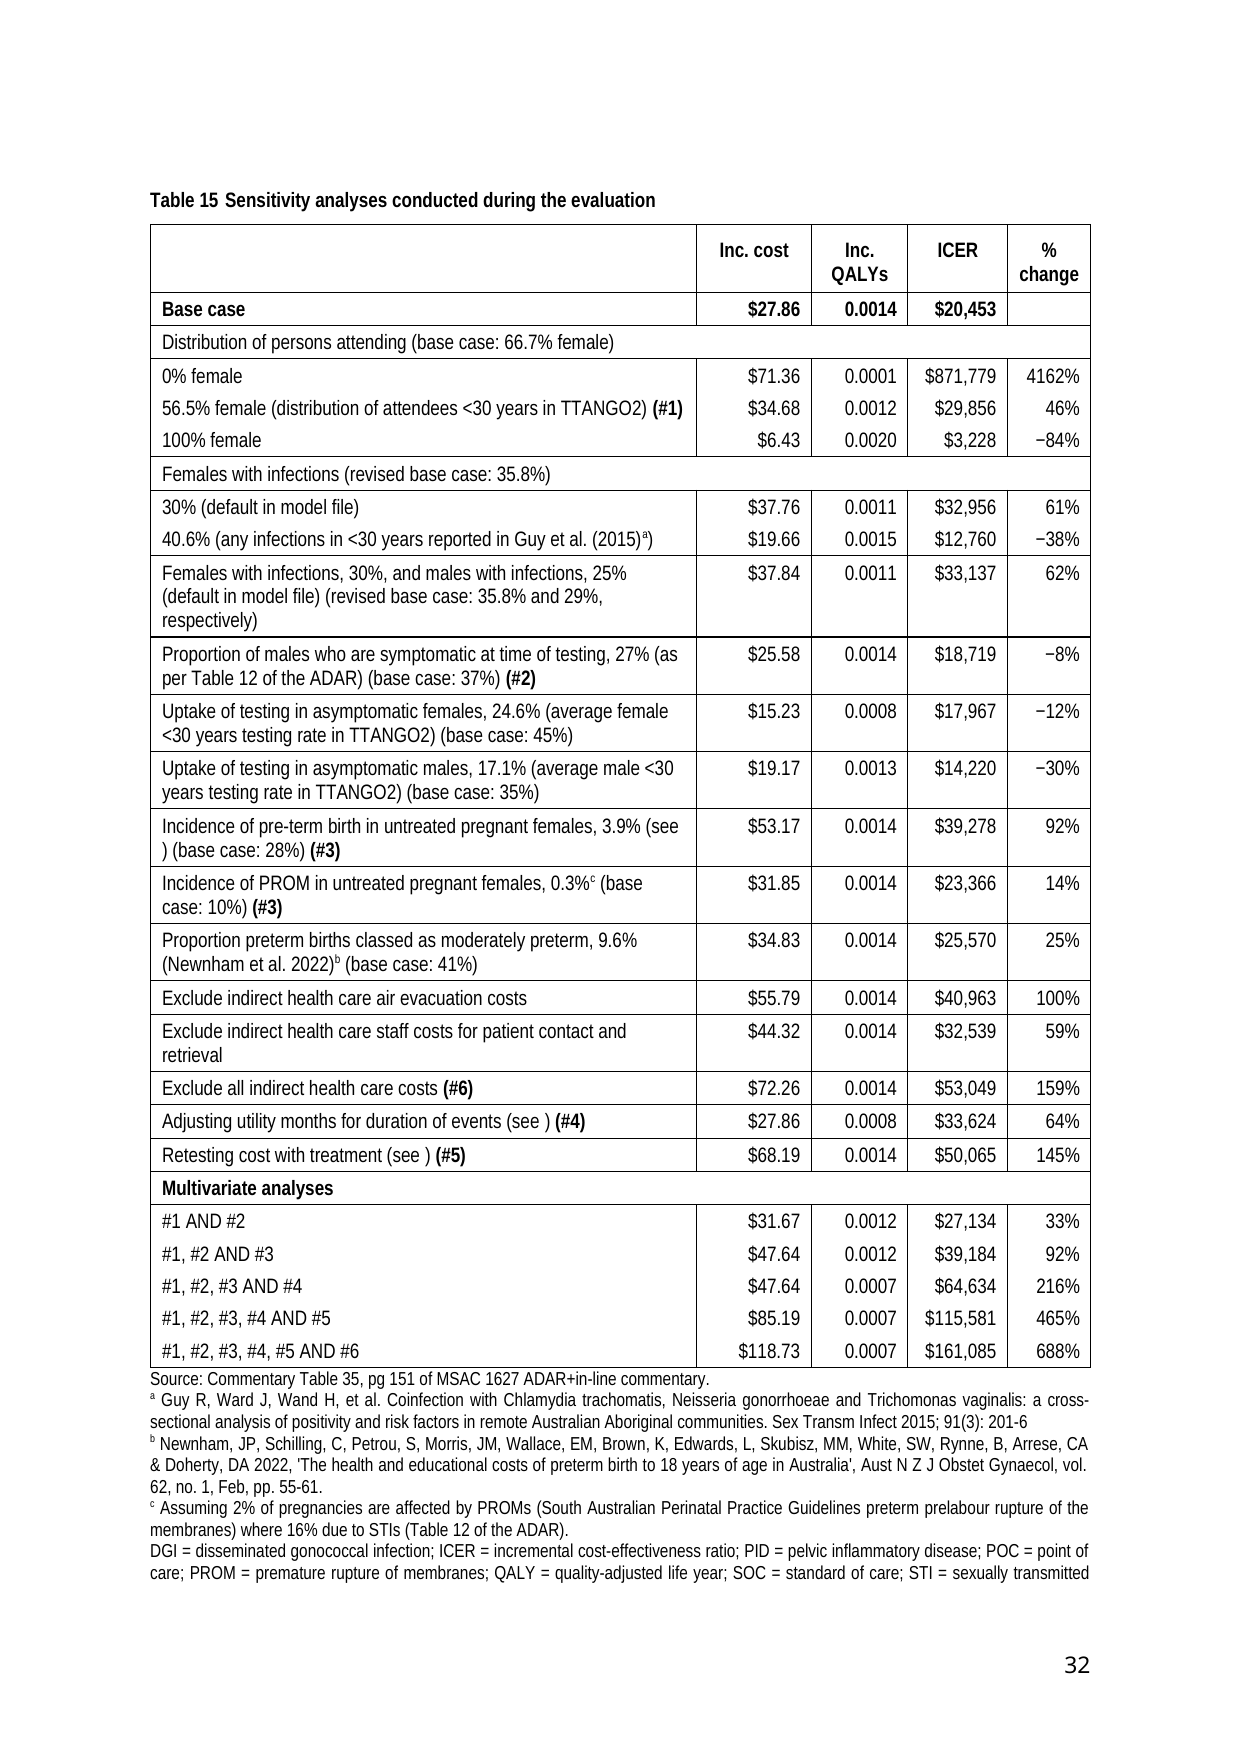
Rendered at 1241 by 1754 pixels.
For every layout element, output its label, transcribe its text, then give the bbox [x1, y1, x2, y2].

table_cell $68.19 [697, 1139, 811, 1171]
table_cell Retesting cost with treatment (see Table 14) (#5) [151, 1139, 696, 1171]
table_cell 92% [1008, 809, 1090, 866]
table_cell $37.84 [697, 556, 811, 636]
table_cell [908, 457, 1007, 489]
table_cell 46% [1008, 392, 1090, 424]
table_cell 688% [1008, 1334, 1090, 1367]
table_cell [908, 326, 1007, 358]
table_cell 61% [1008, 491, 1090, 523]
table_cell $25,570 [908, 924, 1007, 980]
table_cell 25% [1008, 924, 1090, 980]
table_cell Multivariate analyses [151, 1172, 697, 1204]
table_cell Exclude all indirect health care costs (#6) [151, 1072, 696, 1104]
table_cell $72.26 [697, 1072, 811, 1104]
table_cell $47.64 [697, 1270, 811, 1302]
table_cell −84% [1008, 424, 1090, 456]
table_cell −30% [1008, 752, 1090, 808]
table_cell $64,634 [908, 1270, 1007, 1302]
table_cell $17,967 [908, 695, 1007, 751]
table_cell 145% [1008, 1139, 1090, 1171]
table_cell $19.66 [697, 523, 811, 555]
table_cell 0.0014 [812, 867, 907, 923]
table_cell $31.85 [697, 867, 811, 923]
table_cell [1008, 1172, 1090, 1204]
table_cell 0.0014 [812, 293, 907, 325]
table_cell $85.19 [697, 1302, 811, 1334]
table_cell #1, #2, #3 AND #4 [151, 1270, 696, 1302]
table_cell $27.86 [697, 1105, 811, 1137]
table_cell $20,453 [908, 293, 1007, 325]
table_cell 64% [1008, 1105, 1090, 1137]
table_cell 30% (default in model file) [151, 491, 696, 523]
table_cell $118.73 [697, 1334, 811, 1367]
table_cell Females with infections, 30%, and males with infections, 25% (default in model file) (revised base case: 35.8% and 29%, respectively) [151, 556, 696, 636]
table_cell Exclude indirect health care air evacuation costs [151, 981, 696, 1013]
table_cell #1, #2, #3, #4, #5 AND #6 [151, 1334, 696, 1367]
table_cell 0.0014 [812, 638, 907, 694]
table_cell $53,049 [908, 1072, 1007, 1104]
table_cell Incidence of pre-term birth in untreated pregnant females, 3.9% (see Table 14) (base case: 28%) (#3) [151, 809, 696, 866]
table_cell 0.0015 [812, 523, 907, 555]
table_cell 159% [1008, 1072, 1090, 1104]
table_cell 0.0012 [812, 1238, 907, 1270]
table_cell 0.0014 [812, 1072, 907, 1104]
table_cell 14% [1008, 867, 1090, 923]
text a Guy R, Ward J, Wand H, et al. Coinfection with Chlamydia trachomatis, Neisseria gonorrhoeae and Trichomonas vaginalis: a cross-sectional analysis of positivity and risk factors in remote Australian Aboriginal communities. Sex Transm Infect 2015; 91(3): 201-6 [150, 1389, 1090, 1432]
table_cell $71.36 [697, 359, 811, 392]
table_cell [811, 1172, 908, 1204]
table_cell 0.0014 [812, 1139, 907, 1171]
table_cell $40,963 [908, 981, 1007, 1013]
table_cell $23,366 [908, 867, 1007, 923]
table_cell 0% female [151, 359, 696, 392]
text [150, 1540, 1090, 1583]
table_header Inc. QALYs [812, 225, 907, 292]
table_cell 100% female [151, 424, 696, 456]
table_cell Uptake of testing in asymptomatic males, 17.1% (average male <30 years testing rate in TTANGO2) (base case: 35%) [151, 752, 696, 808]
table_cell $31.67 [697, 1205, 811, 1237]
text Table 15 Sensitivity analyses conducted during the evaluation [150, 187, 1090, 211]
table_cell $3,228 [908, 424, 1007, 456]
table_cell [697, 457, 811, 489]
text b Newnham, JP, Schilling, C, Petrou, S, Morris, JM, Wallace, EM, Brown, K, Edwards, L, Skubisz, MM, White, SW, Rynne, B, Arrese, CA & Doherty, DA 2022, 'The health and educational costs of preterm birth to 18 years of age in Australia', Aust N Z J Obstet Gynaecol, vol. 62, no. 1, Feb, pp. 55-61. [150, 1432, 1090, 1497]
table_cell [811, 457, 908, 489]
table_cell [1008, 457, 1090, 489]
table_cell 465% [1008, 1302, 1090, 1334]
table_cell 4162% [1008, 359, 1090, 392]
table_cell 0.0011 [812, 491, 907, 523]
table_cell $14,220 [908, 752, 1007, 808]
table_cell $39,278 [908, 809, 1007, 866]
table_cell #1, #2 AND #3 [151, 1238, 696, 1270]
table_cell −8% [1008, 638, 1090, 694]
table_cell $34.83 [697, 924, 811, 980]
table_cell $29,856 [908, 392, 1007, 424]
table_cell $27,134 [908, 1205, 1007, 1237]
table_cell $19.17 [697, 752, 811, 808]
table_cell 56.5% female (distribution of attendees <30 years in TTANGO2) (#1) [151, 392, 696, 424]
table_cell Adjusting utility months for duration of events (see Table 14) (#4) [151, 1105, 696, 1137]
table_cell #1, #2, #3, #4 AND #5 [151, 1302, 696, 1334]
table_cell $15.23 [697, 695, 811, 751]
table_cell $32,956 [908, 491, 1007, 523]
table_cell −12% [1008, 695, 1090, 751]
table_cell [1008, 326, 1090, 358]
text Source: Commentary Table 35, pg 151 of MSAC 1627 ADAR+in-line commentary. [150, 1368, 1090, 1389]
table_cell 0.0007 [812, 1334, 907, 1367]
table_cell 0.0011 [812, 556, 907, 636]
table_cell $6.43 [697, 424, 811, 456]
table_cell 0.0014 [812, 809, 907, 866]
table_cell 33% [1008, 1205, 1090, 1237]
table_cell 0.0007 [812, 1302, 907, 1334]
table_header [151, 225, 696, 292]
table_cell Exclude indirect health care staff costs for patient contact and retrieval [151, 1015, 696, 1071]
table_cell $39,184 [908, 1238, 1007, 1270]
table_header ICER [908, 225, 1007, 292]
table_cell Incidence of PROM in untreated pregnant females, 0.3%c (base case: 10%) (#3) [151, 867, 696, 923]
table_cell $55.79 [697, 981, 811, 1013]
table_cell 59% [1008, 1015, 1090, 1071]
table_cell Proportion preterm births classed as moderately preterm, 9.6% (Newnham et al. 2022)b (base case: 41%) [151, 924, 696, 980]
table_cell $33,137 [908, 556, 1007, 636]
table_cell [1008, 293, 1090, 325]
table_cell $33,624 [908, 1105, 1007, 1137]
table_cell $25.58 [697, 638, 811, 694]
table_header Inc. cost [697, 225, 811, 292]
table_cell 0.0001 [812, 359, 907, 392]
table_cell $44.32 [697, 1015, 811, 1071]
table_cell 0.0020 [812, 424, 907, 456]
table_cell [697, 326, 811, 358]
table_cell 216% [1008, 1270, 1090, 1302]
table_cell $27.86 [697, 293, 811, 325]
table_cell 0.0012 [812, 1205, 907, 1237]
table_cell [908, 1172, 1007, 1204]
table_header % change [1008, 225, 1090, 292]
table_cell $34.68 [697, 392, 811, 424]
table_cell $871,779 [908, 359, 1007, 392]
table_cell [811, 326, 908, 358]
table_cell 100% [1008, 981, 1090, 1013]
table_cell $47.64 [697, 1238, 811, 1270]
table_cell 62% [1008, 556, 1090, 636]
table_cell 0.0012 [812, 392, 907, 424]
table_cell 0.0013 [812, 752, 907, 808]
table_cell $161,085 [908, 1334, 1007, 1367]
table_cell 40.6% (any infections in <30 years reported in Guy et al. (2015)a) [151, 523, 696, 555]
table_cell Proportion of males who are symptomatic at time of testing, 27% (as per Table 12 of the ADAR) (base case: 37%) (#2) [151, 638, 696, 694]
table_cell $53.17 [697, 809, 811, 866]
table_cell 0.0008 [812, 695, 907, 751]
table_cell $37.76 [697, 491, 811, 523]
table_cell 0.0007 [812, 1270, 907, 1302]
table_cell Females with infections (revised base case: 35.8%) [151, 457, 697, 489]
text c Assuming 2% of pregnancies are affected by PROMs (South Australian Perinatal Practice Guidelines preterm prelabour rupture of the membranes) where 16% due to STIs (Table 12 of the ADAR). [150, 1497, 1090, 1540]
table_cell 0.0014 [812, 924, 907, 980]
table_cell Base case [151, 293, 696, 325]
table_cell 0.0014 [812, 981, 907, 1013]
table_cell $12,760 [908, 523, 1007, 555]
table_cell Uptake of testing in asymptomatic females, 24.6% (average female <30 years testing rate in TTANGO2) (base case: 45%) [151, 695, 696, 751]
table_cell $32,539 [908, 1015, 1007, 1071]
table_cell $18,719 [908, 638, 1007, 694]
table_cell 0.0014 [812, 1015, 907, 1071]
table_cell [697, 1172, 811, 1204]
table_cell Distribution of persons attending (base case: 66.7% female) [151, 326, 697, 358]
table_cell $50,065 [908, 1139, 1007, 1171]
table_cell −38% [1008, 523, 1090, 555]
table_cell 92% [1008, 1238, 1090, 1270]
table_cell #1 AND #2 [151, 1205, 696, 1237]
table_cell 0.0008 [812, 1105, 907, 1137]
table_cell $115,581 [908, 1302, 1007, 1334]
